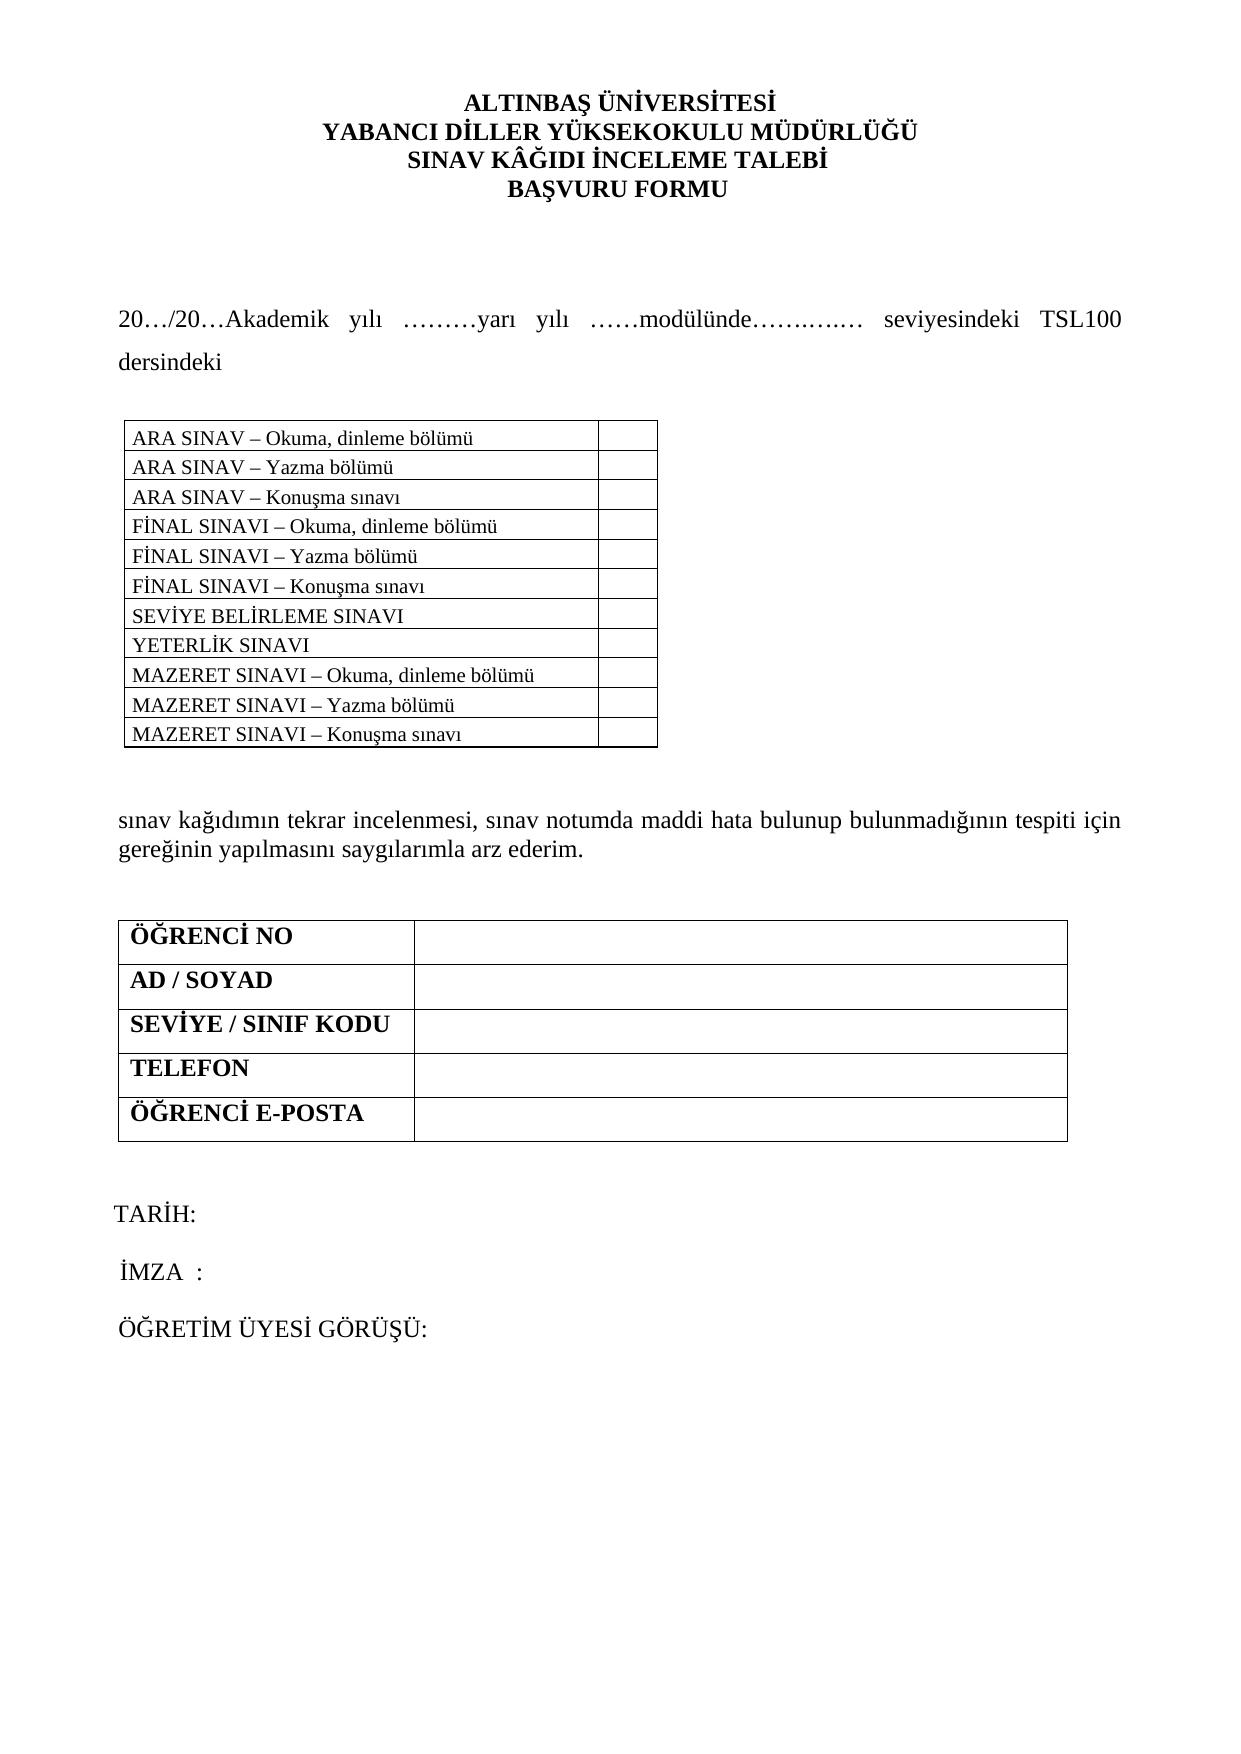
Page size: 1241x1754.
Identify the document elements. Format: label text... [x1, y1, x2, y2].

table_cell ARA SINAV – Yazma bölümü [125, 451, 598, 479]
table_cell [599, 688, 657, 717]
table_cell MAZERET SINAVI – Yazma bölümü [125, 688, 598, 717]
table_cell FİNAL SINAVI – Okuma, dinleme bölümü [125, 510, 598, 538]
text sınav kağıdımın tekrar incelenmesi, sınav notumda maddi hata bulunup bulunmadığının tespiti için gereğinin yapılmasını saygılarımla arz ederim. [118, 805, 1122, 863]
table_header ÖĞRENCİ NO [119, 921, 414, 964]
table_cell SEVİYE / SINIF KODU [119, 1010, 414, 1052]
text İMZA : [113, 1257, 1122, 1285]
table_cell [599, 718, 657, 746]
table_header ARA SINAV – Okuma, dinleme bölümü [125, 421, 598, 449]
table_cell [599, 658, 657, 687]
table_cell [415, 1010, 1067, 1052]
table_cell YETERLİK SINAVI [125, 629, 598, 657]
text BAŞVURU FORMU [113, 174, 1122, 203]
table_cell [599, 510, 657, 538]
table_cell [599, 569, 657, 598]
table_cell AD / SOYAD [119, 965, 414, 1008]
table_cell [599, 629, 657, 657]
table_cell [599, 599, 657, 628]
table_cell ÖĞRENCİ E-POSTA [119, 1098, 414, 1141]
text TARİH: [113, 1199, 1122, 1228]
table_cell MAZERET SINAVI – Okuma, dinleme bölümü [125, 658, 598, 687]
table_cell MAZERET SINAVI – Konuşma sınavı [125, 718, 598, 746]
table_cell [599, 451, 657, 479]
text ÖĞRETİM ÜYESİ GÖRÜŞÜ: [118, 1314, 1122, 1343]
table_cell FİNAL SINAVI – Konuşma sınavı [125, 569, 598, 598]
text YABANCI DİLLER YÜKSEKOKULU MÜDÜRLÜĞÜ [118, 117, 1122, 145]
text ALTINBAŞ ÜNİVERSİTESİ [118, 88, 1122, 117]
table_header [415, 921, 1067, 964]
table_cell FİNAL SINAVI – Yazma bölümü [125, 540, 598, 568]
table_header [599, 421, 657, 449]
text SINAV KÂĞIDI İNCELEME TALEBİ [113, 145, 1122, 174]
table_cell [415, 1098, 1067, 1141]
table_cell [415, 1054, 1067, 1097]
table_cell SEVİYE BELİRLEME SINAVI [125, 599, 598, 628]
table_cell TELEFON [119, 1054, 414, 1097]
table_cell [415, 965, 1067, 1008]
table_cell [599, 540, 657, 568]
table_cell ARA SINAV – Konuşma sınavı [125, 480, 598, 509]
table_cell [599, 480, 657, 509]
text 20…/20…Akademik yılı ………yarı yılı ……modülünde…….….… seviyesindeki TSL100 dersindeki [118, 304, 1122, 376]
